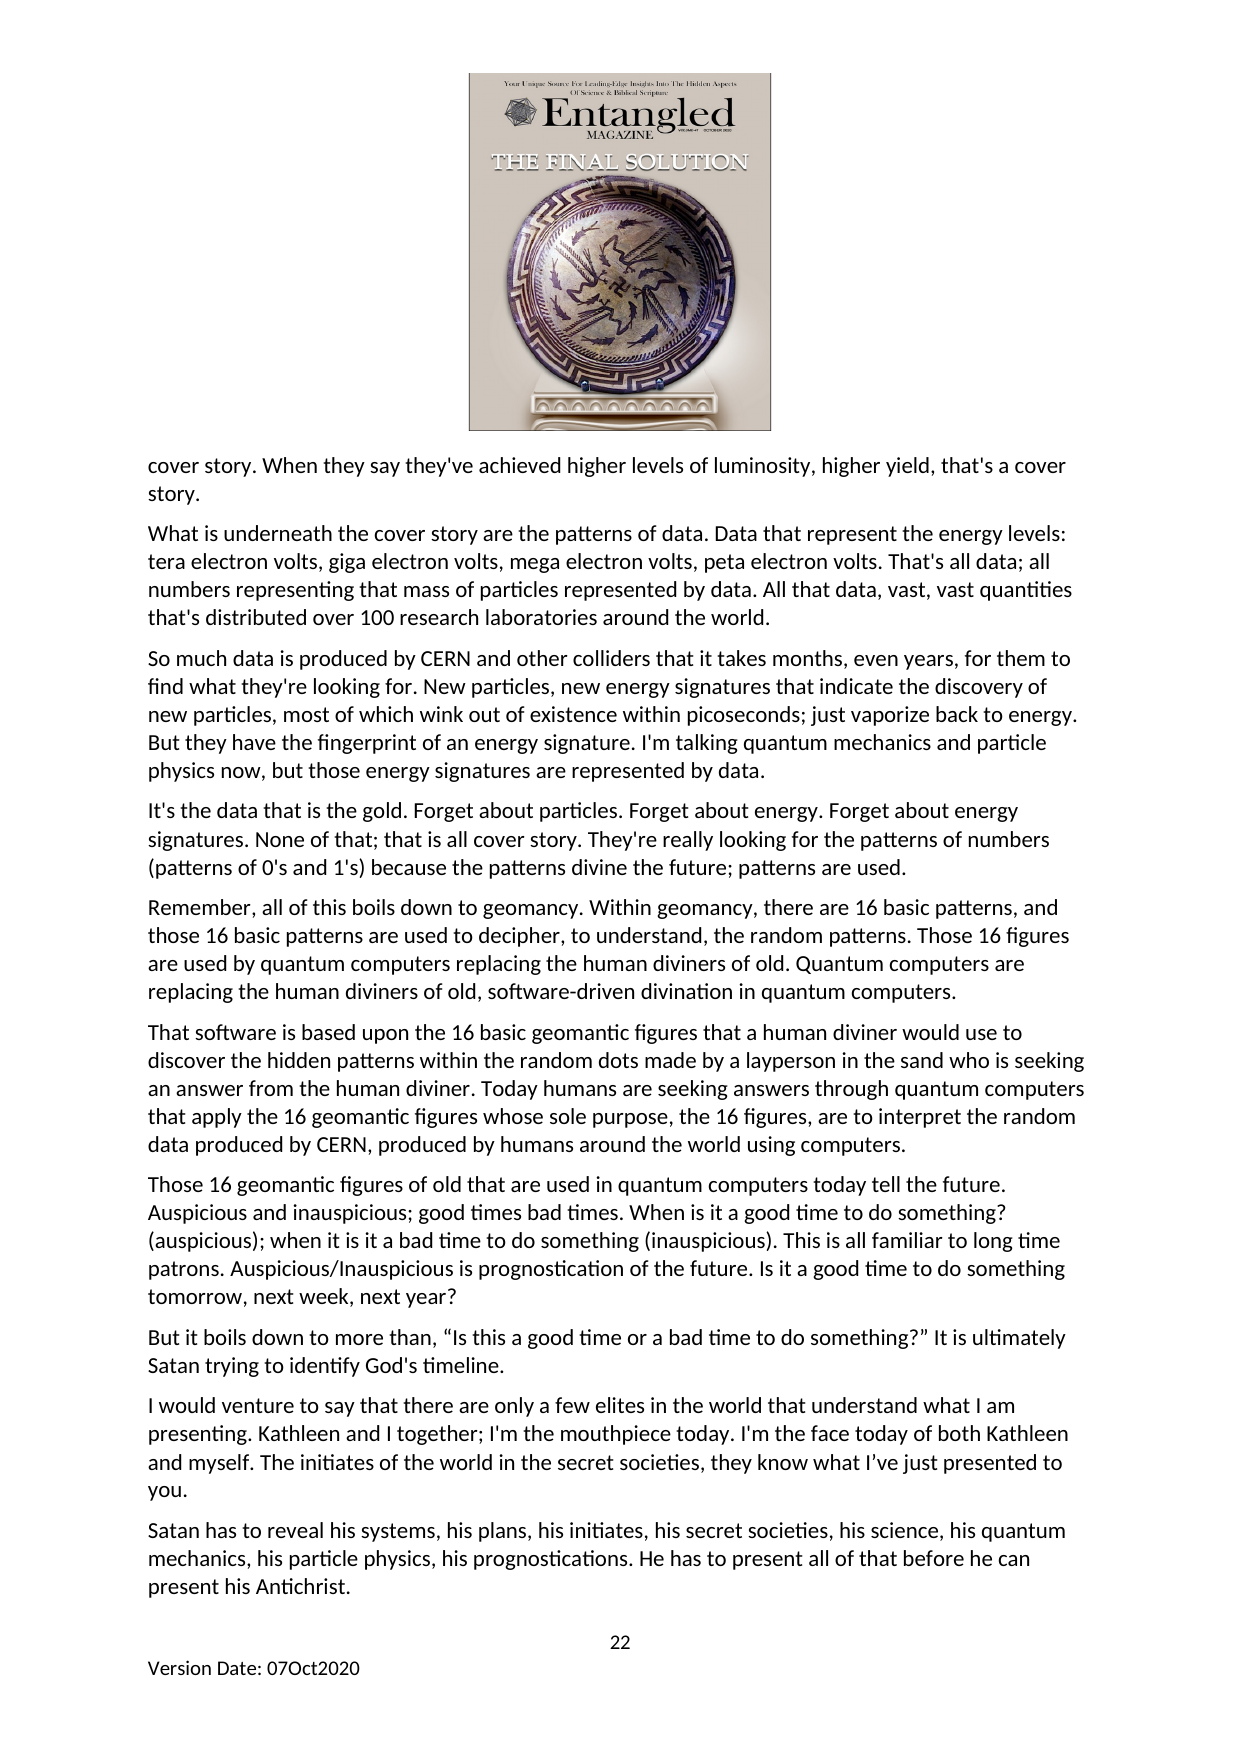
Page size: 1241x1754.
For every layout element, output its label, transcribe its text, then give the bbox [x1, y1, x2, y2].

text But it boils down to more than, “Is this a good time or a bad time to do something?” It is ultimately Satan trying to identify God's timeline. [148, 1323, 1093, 1379]
text Remember, all of this boils down to geomancy. Within geomancy, there are 16 basic patterns, and those 16 basic patterns are used to decipher, to understand, the random patterns. Those 16 figures are used by quantum computers replacing the human diviners of old. Quantum computers are replacing the human diviners of old, software-driven divination in quantum computers. [148, 893, 1093, 1005]
text I would venture to say that there are only a few elites in the world that understand what I am presenting. Kathleen and I together; I'm the mouthpiece today. I'm the face today of both Kathleen and myself. The initiates of the world in the secret societies, they know what I’ve just presented to you. [148, 1392, 1093, 1504]
text It's the data that is the gold. Forget about particles. Forget about energy. Forget about energy signatures. None of that; that is all cover story. They're really looking for the patterns of numbers (patterns of 0's and 1's) because the patterns divine the future; patterns are used. [148, 797, 1093, 881]
text Those 16 geomantic figures of old that are used in quantum computers today tell the future. Auspicious and inauspicious; good times bad times. When is it a good time to do something? (auspicious); when it is it a bad time to do something (inauspicious). This is all familiar to long time patrons. Auspicious/Inauspicious is prognostication of the future. Is it a good time to do something tomorrow, next week, next year? [148, 1170, 1093, 1311]
text What is underneath the cover story are the patterns of data. Data that represent the energy levels: tera electron volts, giga electron volts, mega electron volts, peta electron volts. That's all data; all numbers representing that mass of particles represented by data. All that data, vast, vast quantities that's distributed over 100 research laboratories around the world. [148, 519, 1093, 632]
picture [468, 73, 772, 431]
text Satan has to reveal his systems, his plans, his initiates, his secret societies, his science, his quantum mechanics, his particle physics, his prognostications. He has to present all of that before he can present his Antichrist. [148, 1516, 1093, 1600]
text That software is based upon the 16 basic geomantic figures that a human diviner would use to discover the hidden patterns within the random dots made by a layperson in the sand who is seeking an answer from the human diviner. Today humans are seeking answers through quantum computers that apply the 16 geomantic figures whose sole purpose, the 16 figures, are to interpret the random data produced by CERN, produced by humans around the world using computers. [148, 1018, 1093, 1158]
text So much data is produced by CERN and other colliders that it takes months, even years, for them to find what they're looking for. New particles, new energy signatures that indicate the discovery of new particles, most of which wink out of existence within picoseconds; just vaporize back to energy. But they have the fingerprint of an energy signature. I'm talking quantum mechanics and particle physics now, but those energy signatures are represented by data. [148, 644, 1093, 784]
